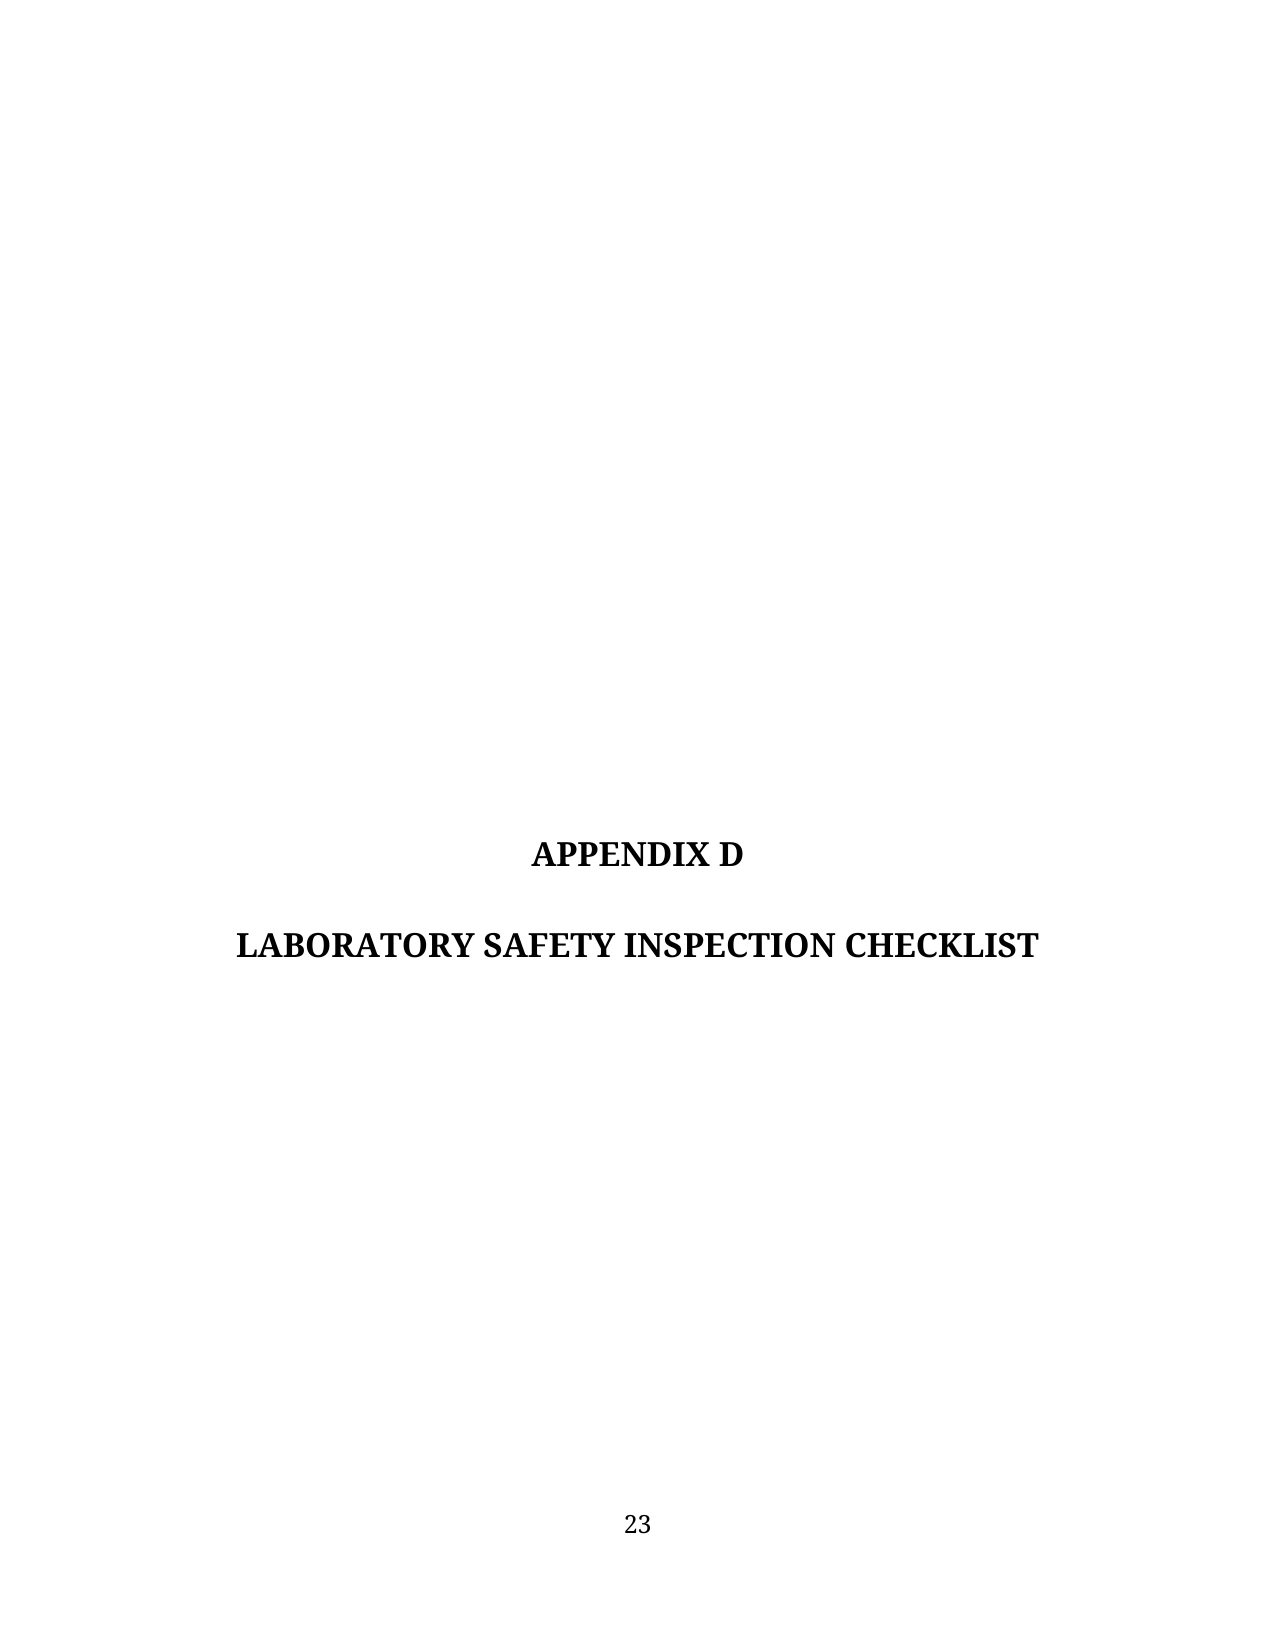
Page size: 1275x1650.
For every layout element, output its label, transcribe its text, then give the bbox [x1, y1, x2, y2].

text LABORATORY SAFETY INSPECTION CHECKLIST [150, 922, 1125, 967]
text APPENDIX D [150, 831, 1125, 877]
